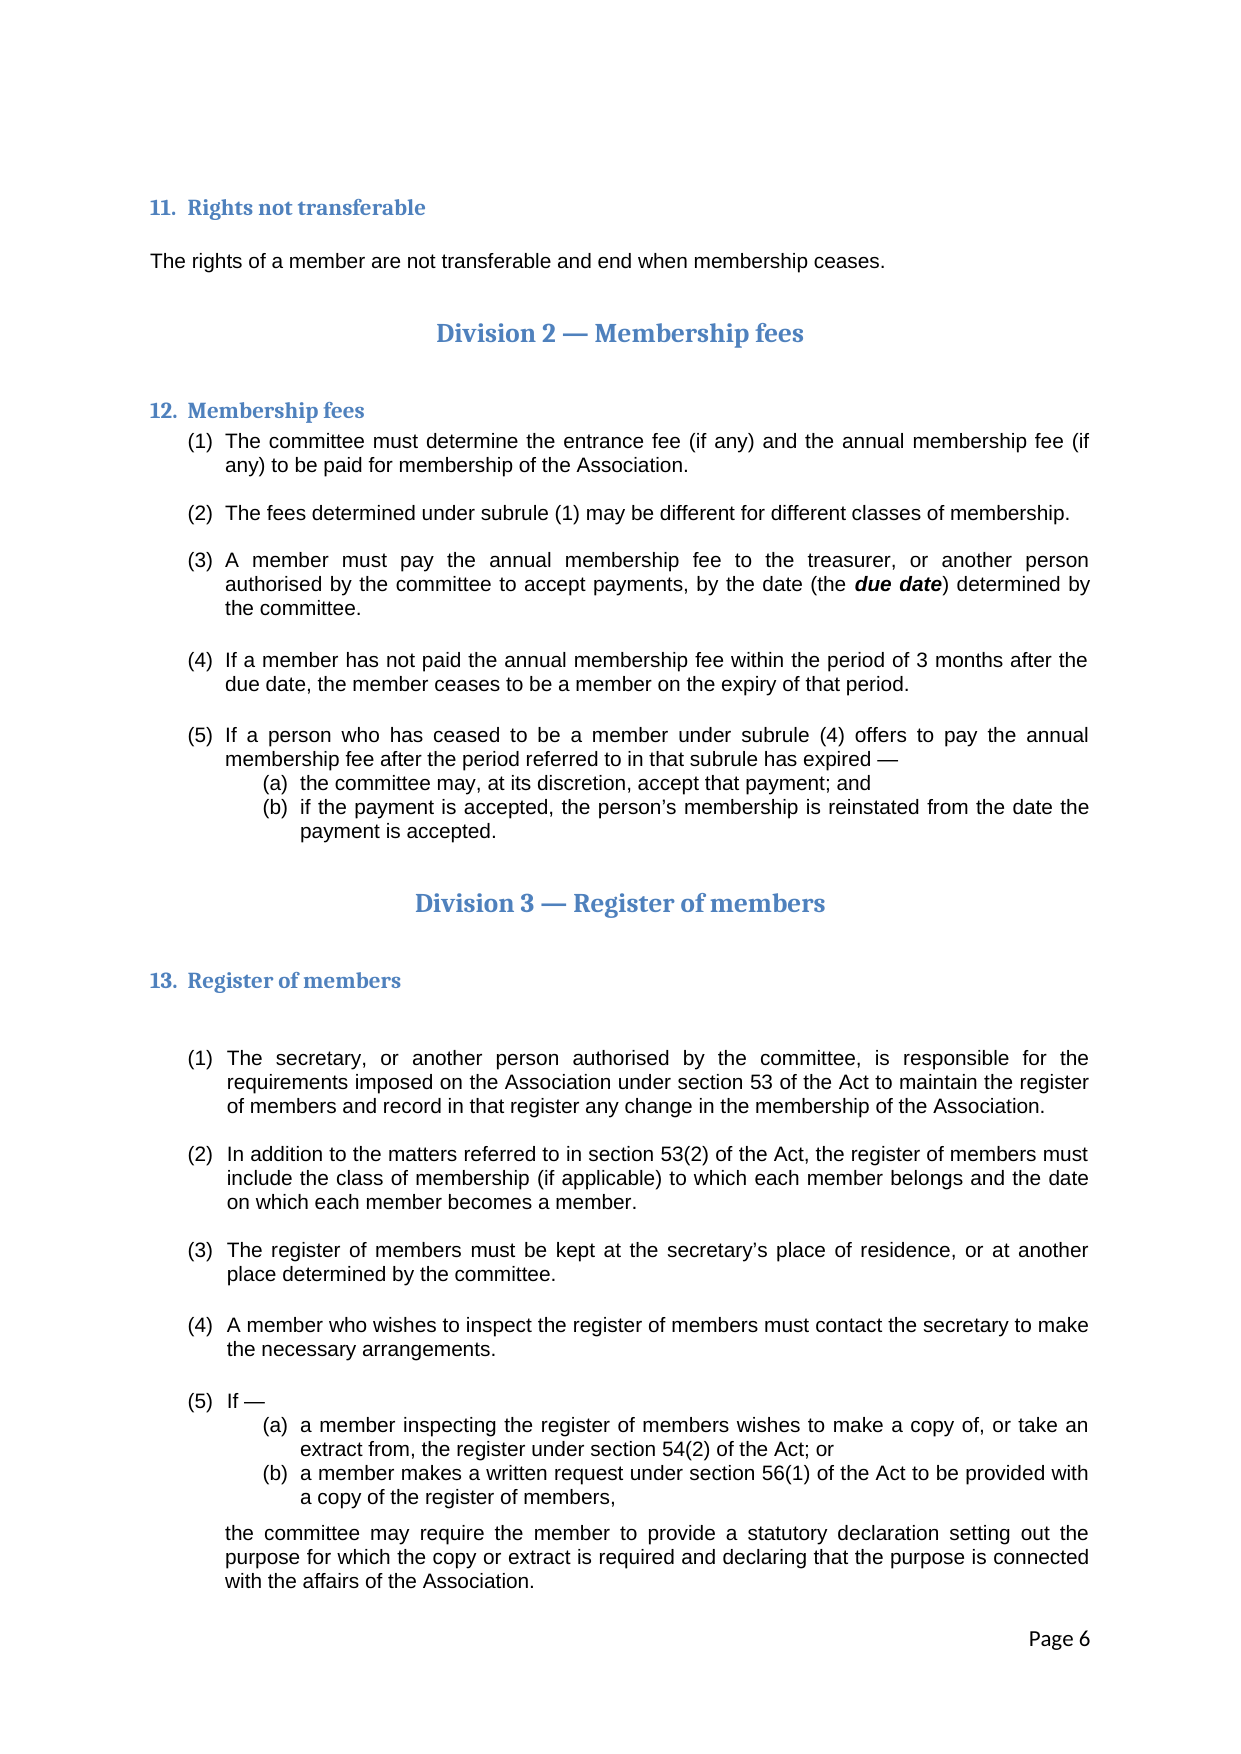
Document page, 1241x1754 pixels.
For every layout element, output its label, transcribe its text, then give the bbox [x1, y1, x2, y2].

list the committee may, at its discretion, accept that payment; and [262, 771, 1090, 795]
text the committee may require the member to provide a statutory declaration setting out the purpose for which the copy or extract is required and declaring that the purpose is connected with the affairs of the Association. [225, 1521, 1090, 1593]
list The committee must determine the entrance fee (if any) and the annual membership fee (if any) to be paid for membership of the Association. [187, 428, 1090, 476]
subtitle Division 2 — Membership fees [150, 318, 1090, 349]
text The rights of a member are not transferable and end when membership ceases. [150, 249, 1090, 273]
list The secretary, or another person authorised by the committee, is responsible for the requirements imposed on the Association under section 53 of the Act to maintain the register of members and record in that register any change in the membership of the Association. [187, 1046, 1090, 1118]
list if the payment is accepted, the person’s membership is reinstated from the date the payment is accepted. [262, 795, 1090, 843]
list The register of members must be kept at the secretary’s place of residence, or at another place determined by the committee. [187, 1238, 1090, 1286]
list A member who wishes to inspect the register of members must contact the secretary to make the necessary arrangements. [187, 1313, 1090, 1361]
subtitle Rights not transferable [150, 195, 1090, 221]
list If a person who has ceased to be a member under subrule (4) offers to pay the annual membership fee after the period referred to in that subrule has expired — [187, 723, 1090, 771]
subtitle Register of members [150, 968, 1090, 994]
list In addition to the matters referred to in section 53(2) of the Act, the register of members must include the class of membership (if applicable) to which each member belongs and the date on which each member becomes a member. [187, 1142, 1090, 1214]
list The fees determined under subrule (1) may be different for different classes of membership. [187, 500, 1090, 524]
list a member makes a written request under section 56(1) of the Act to be provided with a copy of the register of members, [262, 1461, 1090, 1508]
list If — [187, 1389, 1090, 1413]
list a member inspecting the register of members wishes to make a copy of, or take an extract from, the register under section 54(2) of the Act; or [262, 1413, 1090, 1461]
list If a member has not paid the annual membership fee within the period of 3 months after the due date, the member ceases to be a member on the expiry of that period. [187, 648, 1090, 696]
subtitle Membership fees [150, 398, 1090, 424]
subtitle Division 3 — Register of members [150, 888, 1090, 919]
list A member must pay the annual membership fee to the treasurer, or another person authorised by the committee to accept payments, by the date (the due date) determined by the committee. [187, 548, 1090, 620]
